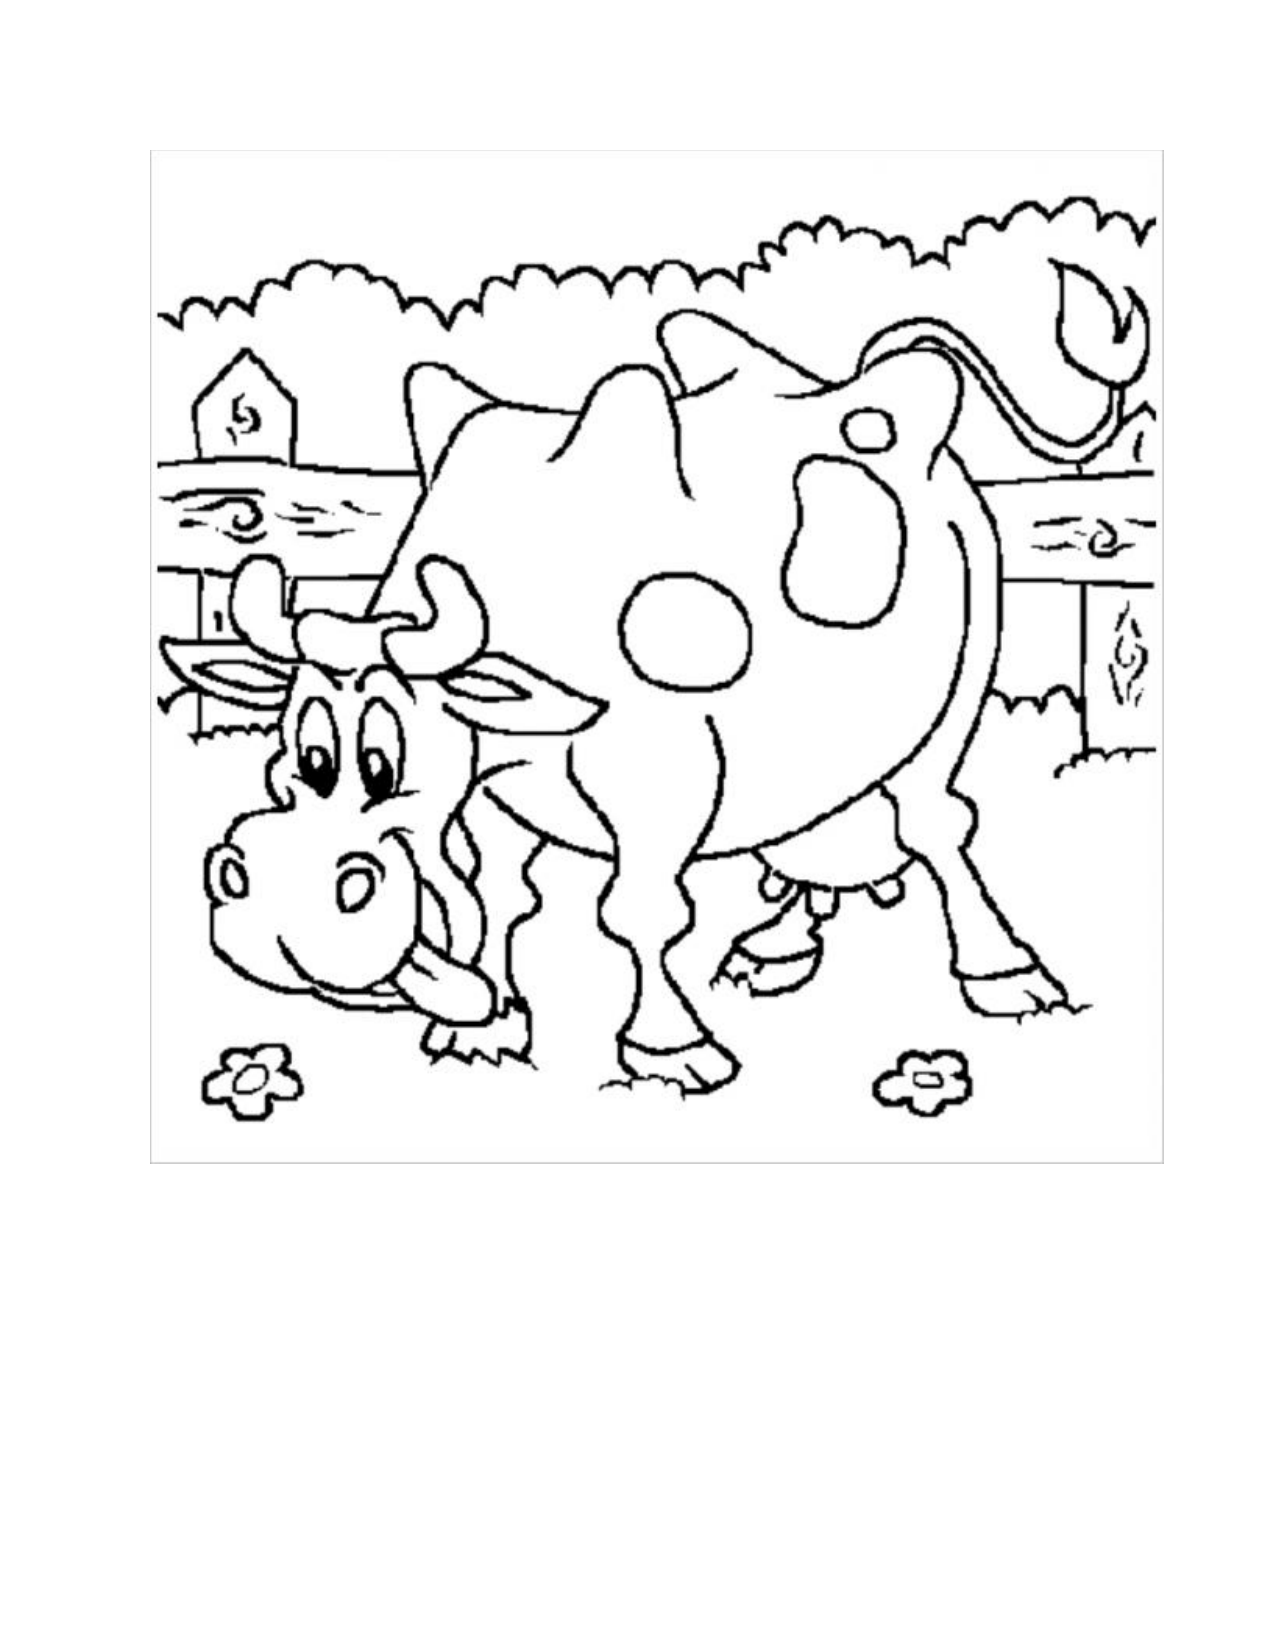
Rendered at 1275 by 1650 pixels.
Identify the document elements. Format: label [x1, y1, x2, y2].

picture [150, 150, 1164, 1164]
